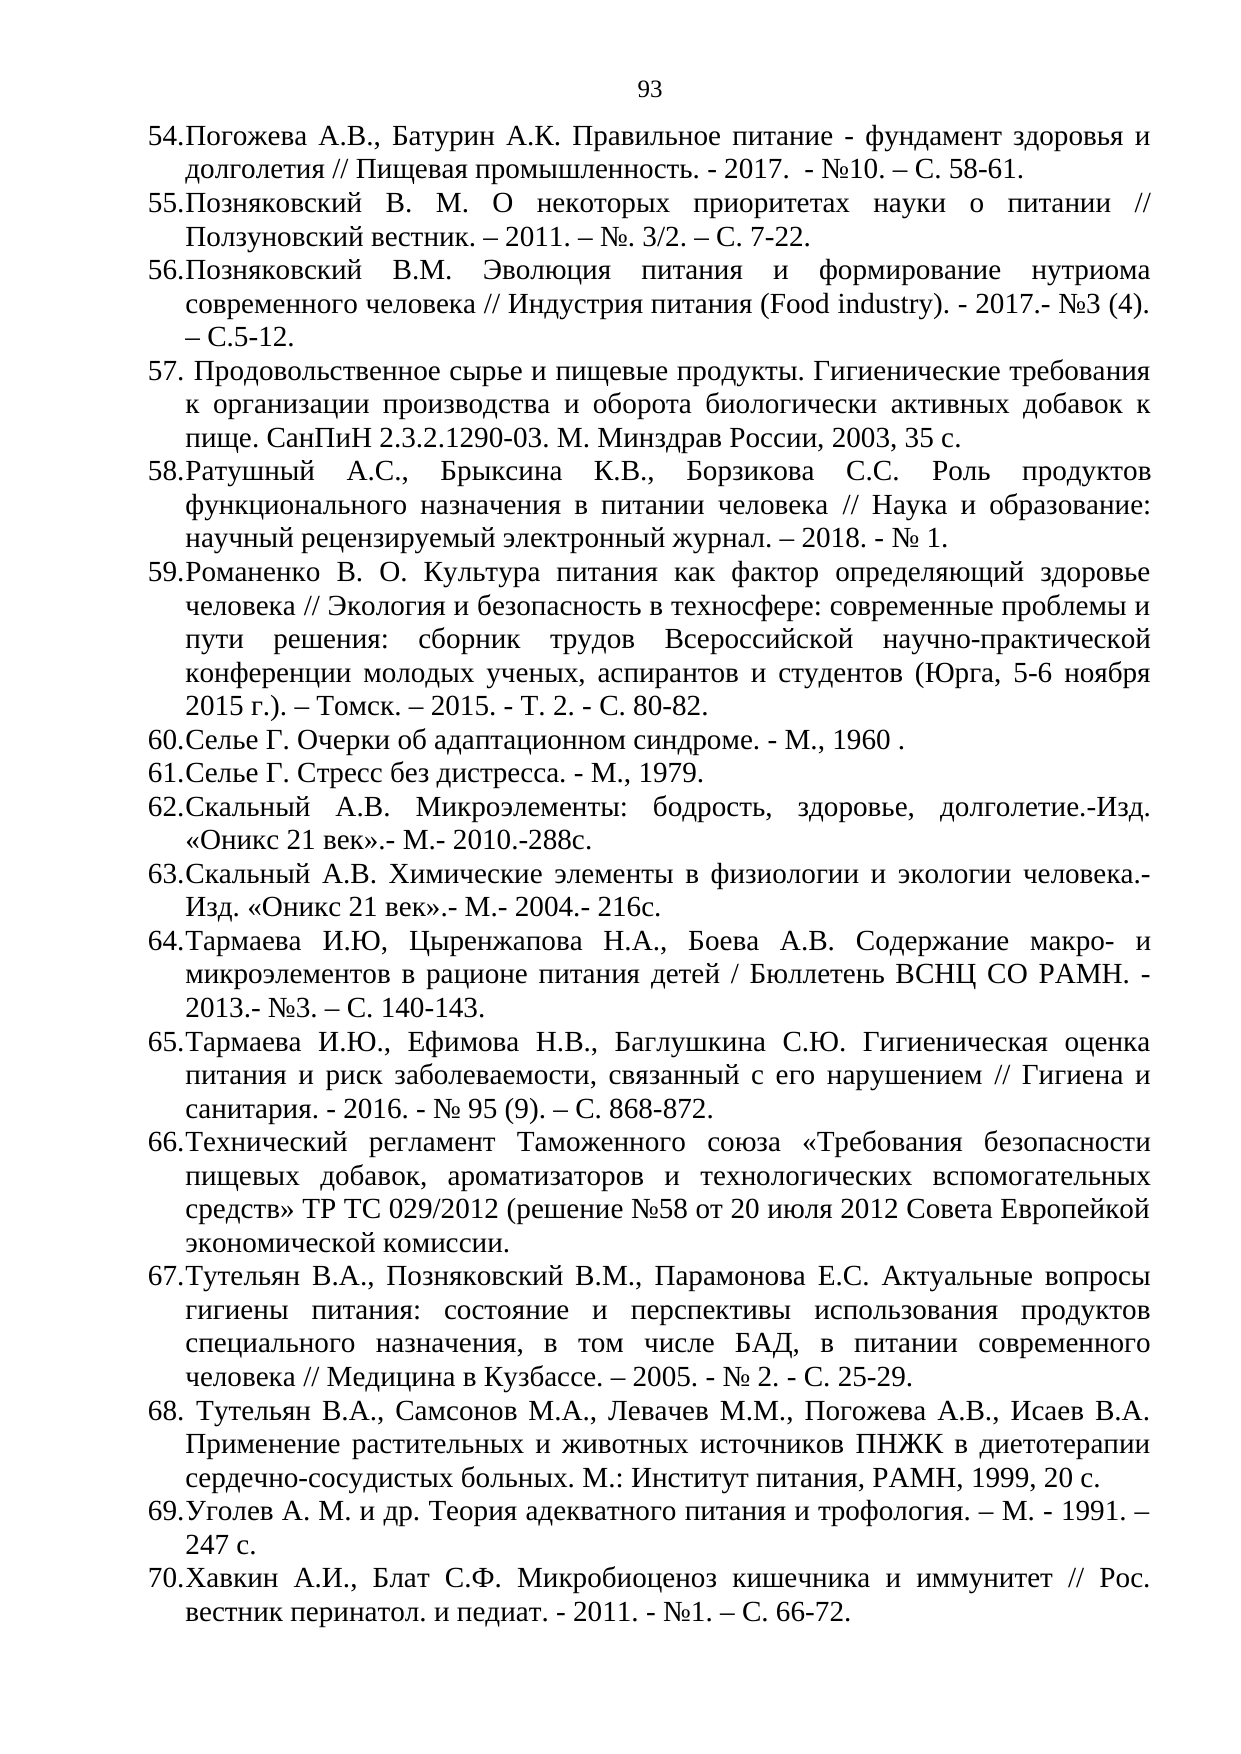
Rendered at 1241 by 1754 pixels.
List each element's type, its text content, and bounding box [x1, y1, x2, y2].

list Тутельян В.А., Самсонов М.А., Левачев М.М., Погожева А.В., Исаев В.А. Применение растительных и животных источников ПНЖК в диетотерапии сердечно-сосудистых больных. М.: Институт питания, РАМН, 1999, 20 с. [148, 1393, 1152, 1493]
list Хавкин А.И., Блат С.Ф. Микробиоценоз кишечника и иммунитет // Рос. вестник перинатол. и педиат. - 2011. - №1. – С. 66-72. [148, 1560, 1152, 1627]
list Уголев А. М. и др. Теория адекватного питания и трофология. – М. - 1991. – 247 с. [148, 1493, 1152, 1560]
list Скальный А.В. Микроэлементы: бодрость, здоровье, долголетие.-Изд. «Оникс 21 век».- М.- 2010.-288с. [148, 789, 1152, 856]
list Технический регламент Таможенного союза «Требования безопасности пищевых добавок, ароматизаторов и технологических вспомогательных средств» ТР ТС 029/2012 (решение №58 от 20 июля 2012 Совета Европейкой экономической комиссии. [148, 1124, 1152, 1258]
list Селье Г. Стресс без дистресса. - М., 1979. [148, 755, 1152, 789]
list Скальный А.В. Химические элементы в физиологии и экологии человека.- Изд. «Оникс 21 век».- М.- 2004.- 216с. [148, 856, 1152, 923]
list Ратушный А.С., Брыксина К.В., Борзикова С.С. Роль продуктов функционального назначения в питании человека // Наука и образование: научный рецензируемый электронный журнал. – 2018. - № 1. [148, 453, 1152, 554]
list Позняковский В.М. Эволюция питания и формирование нутриома современного человека // Индустрия питания (Food industry). - 2017.- №3 (4). – С.5-12. [148, 252, 1152, 353]
list Тутельян В.А., Позняковский В.М., Парамонова Е.С. Актуальные вопросы гигиены питания: состояние и перспективы использования продуктов специального назначения, в том числе БАД, в питании современного человека // Медицина в Кузбассе. – 2005. - № 2. - С. 25-29. [148, 1258, 1152, 1393]
list Позняковский В. М. О некоторых приоритетах науки о питании // Ползуновский вестник. – 2011. – №. 3/2. – С. 7-22. [148, 185, 1152, 252]
list Селье Г. Очерки об адаптационном синдроме. - М., 1960 . [148, 722, 1152, 755]
list Погожева А.В., Батурин А.К. Правильное питание - фундамент здоровья и долголетия // Пищевая промышленность. - 2017. - №10. – С. 58-61. [148, 118, 1152, 185]
list Тармаева И.Ю., Ефимова Н.В., Баглушкина С.Ю. Гигиеническая оценка питания и риск заболеваемости, связанный с его нарушением // Гигиена и санитария. - 2016. - № 95 (9). – С. 868-872. [148, 1024, 1152, 1124]
list Тармаева И.Ю, Цыренжапова Н.А., Боева А.В. Содержание макро- и микроэлементов в рационе питания детей / Бюллетень ВСНЦ СО РАМН. - 2013.- №3. – С. 140-143. [148, 923, 1152, 1024]
list Романенко В. О. Культура питания как фактор определяющий здоровье человека // Экология и безопасность в техносфере: современные проблемы и пути решения: сборник трудов Всероссийской научно-практической конференции молодых ученых, аспирантов и студентов (Юрга, 5-6 ноября 2015 г.). – Томск. – 2015. - Т. 2. - С. 80-82. [148, 554, 1152, 722]
list Продовольственное сырье и пищевые продукты. Гигиенические требования к организации производства и оборота биологически активных добавок к пище. СанПиН 2.3.2.1290-03. М. Минздрав России, 2003, 35 с. [148, 353, 1152, 453]
